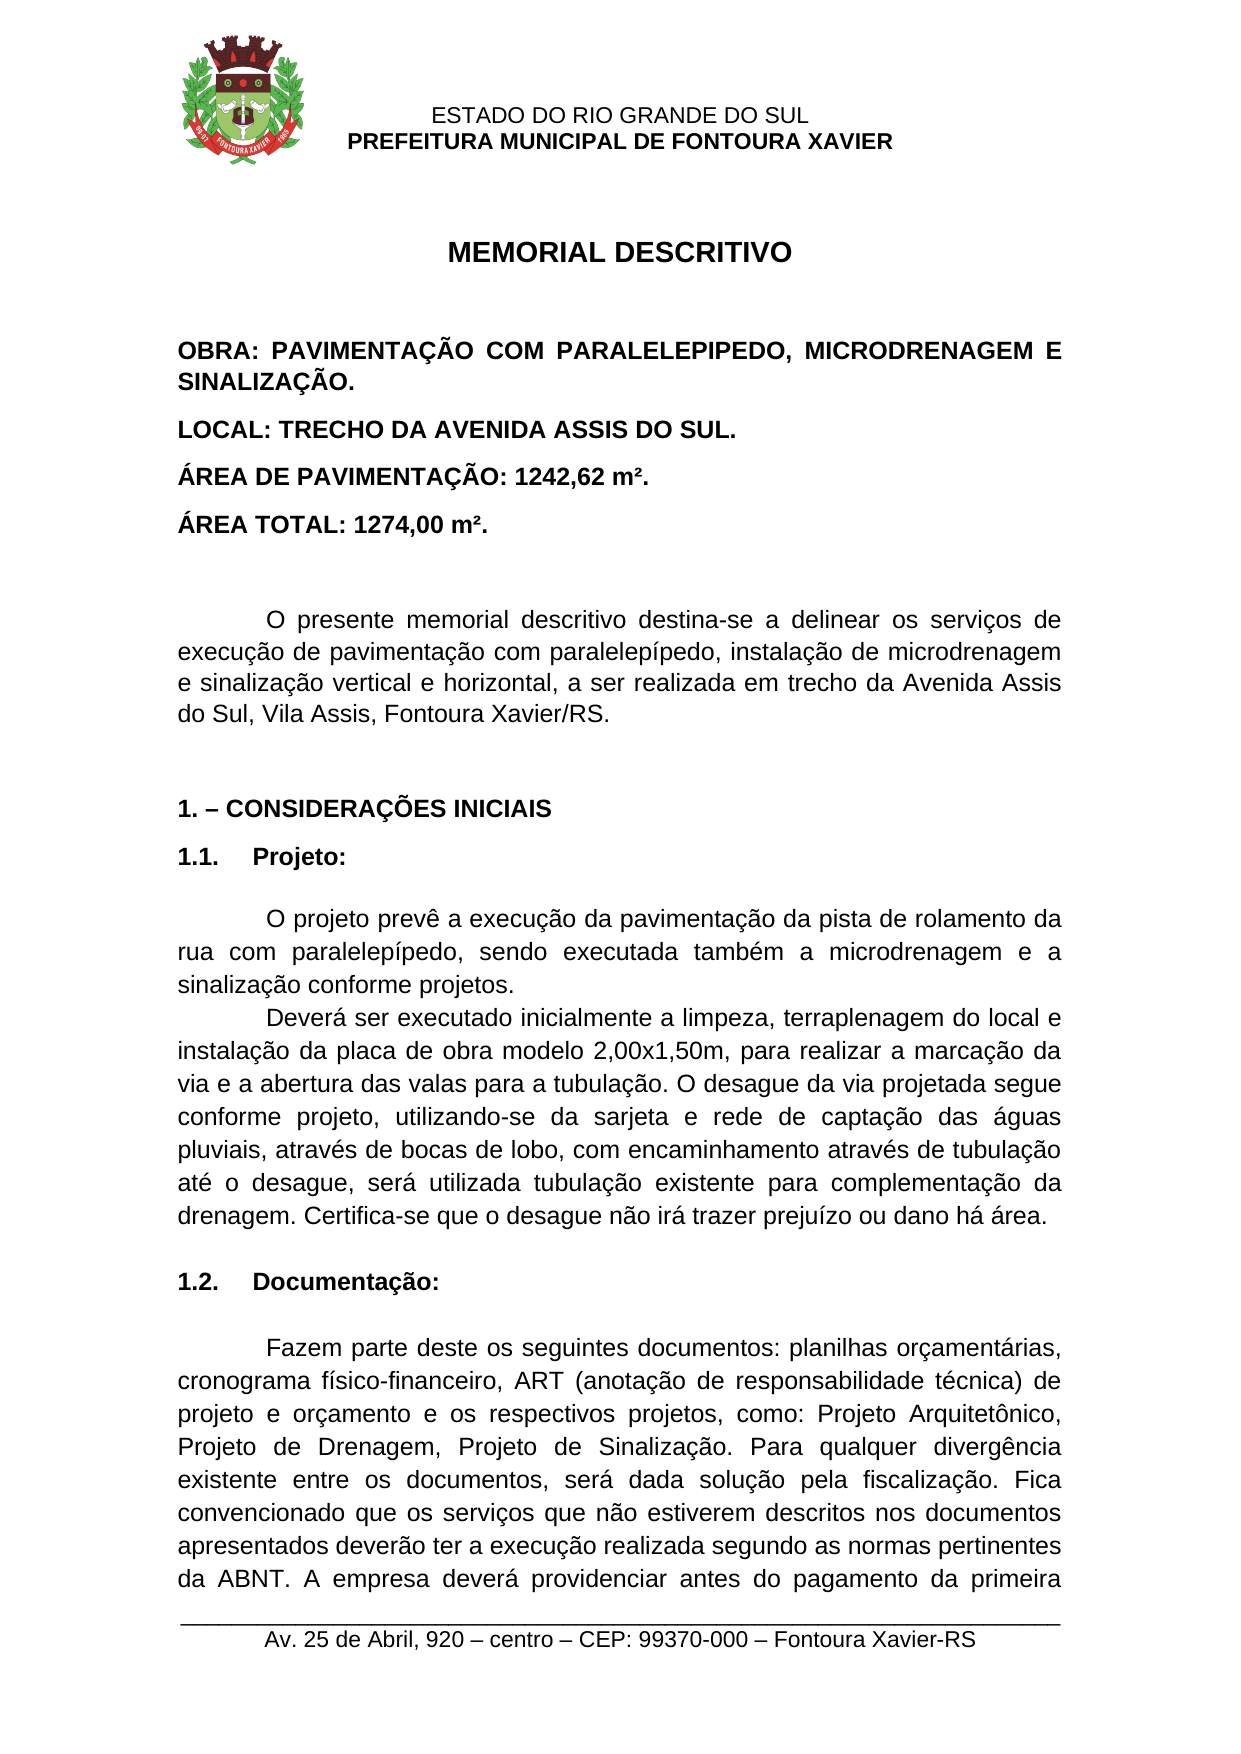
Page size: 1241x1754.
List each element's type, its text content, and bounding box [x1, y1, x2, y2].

list Documentação: [177, 1267, 1063, 1296]
text OBRA: PAVIMENTAÇÃO COM PARALELEPIPEDO, MICRODRENAGEM E SINALIZAÇÃO. [177, 336, 1063, 396]
text MEMORIAL DESCRITIVO [177, 235, 1063, 269]
text O presente memorial descritivo destina-se a delinear os serviços de execução de pavimentação com paralelepípedo, instalação de microdrenagem e sinalização vertical e horizontal, a ser realizada em trecho da Avenida Assis do Sul, Vila Assis, Fontoura Xavier/RS. [177, 605, 1063, 727]
list Projeto: [177, 842, 1063, 870]
list O projeto prevê a execução da pavimentação da pista de rolamento da rua com paralelepípedo, sendo executada também a microdrenagem e a sinalização conforme projetos. [177, 904, 1063, 998]
text ÁREA DE PAVIMENTAÇÃO: 1242,62 m². [177, 462, 1063, 491]
list Deverá ser executado inicialmente a limpeza, terraplenagem do local e instalação da placa de obra modelo 2,00x1,50m, para realizar a marcação da via e a abertura das valas para a tubulação. O desague da via projetada segue conforme projeto, utilizando-se da sarjeta e rede de captação das águas pluviais, através de bocas de lobo, com encaminhamento através de tubulação até o desague, será utilizada tubulação existente para complementação da drenagem. Certifica-se que o desague não irá trazer prejuízo ou dano há área. [177, 1003, 1063, 1230]
text LOCAL: TRECHO DA AVENIDA ASSIS DO SUL. [177, 414, 1063, 443]
text ÁREA TOTAL: 1274,00 m². [177, 510, 1063, 539]
text 1. – CONSIDERAÇÕES INICIAIS [177, 794, 1063, 823]
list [177, 1333, 1063, 1593]
